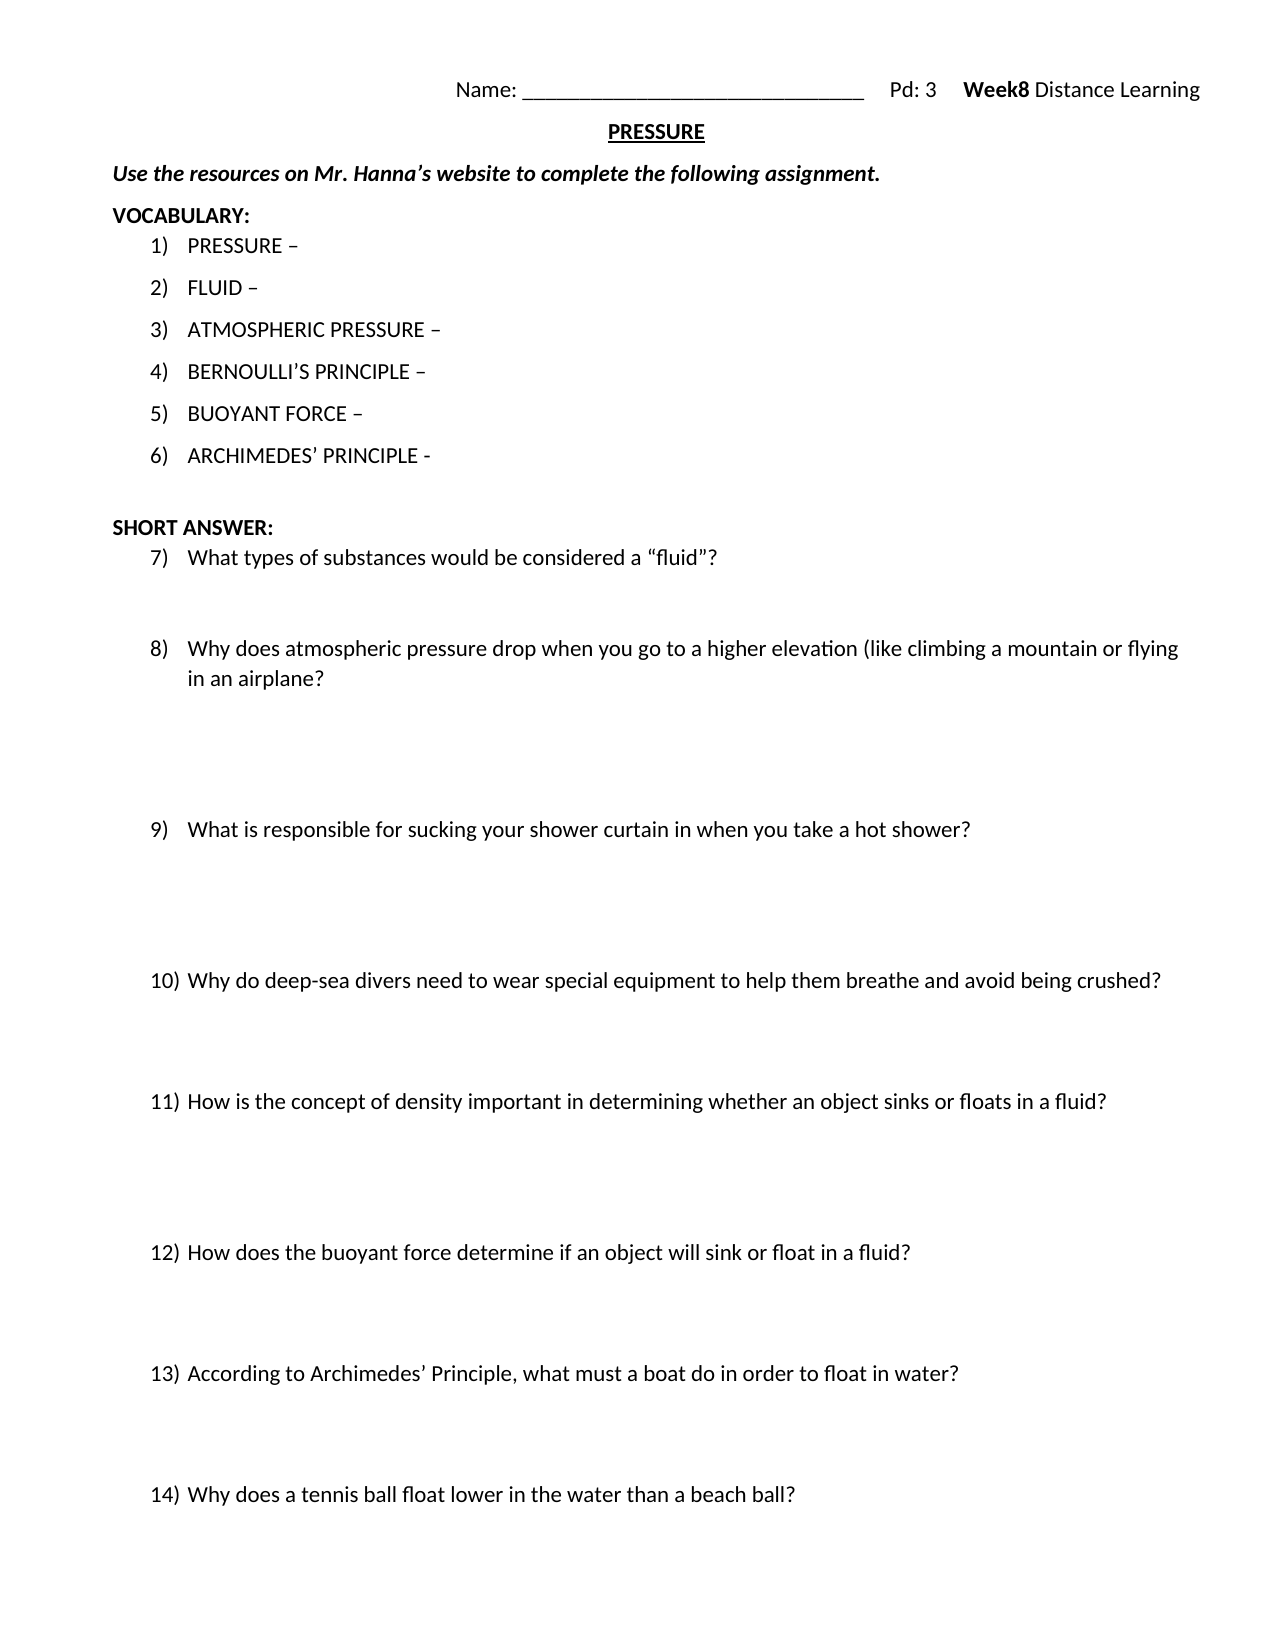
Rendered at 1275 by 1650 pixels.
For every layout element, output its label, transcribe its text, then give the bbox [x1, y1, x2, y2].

list What types of substances would be considered a “fluid”? [150, 543, 1200, 571]
text SHORT ANSWER: [112, 513, 1200, 541]
text PRESSURE [112, 117, 1200, 145]
text Use the resources on Mr. Hanna’s website to complete the following assignment. [112, 159, 1200, 187]
list According to Archimedes’ Principle, what must a boat do in order to float in water? [150, 1359, 1200, 1387]
list FLUID – [150, 273, 1200, 301]
list How is the concept of density important in determining whether an object sinks or floats in a fluid? [150, 1087, 1200, 1115]
list ATMOSPHERIC PRESSURE – [150, 315, 1200, 343]
list Why does a tennis ball float lower in the water than a beach ball? [150, 1480, 1200, 1508]
text Name: ______________________________ Pd: 3 Week8 Distance Learning [112, 75, 1200, 103]
list BUOYANT FORCE – [150, 399, 1200, 427]
list What is responsible for sucking your shower curtain in when you take a hot shower? [150, 815, 1200, 843]
list How does the buoyant force determine if an object will sink or float in a fluid? [150, 1238, 1200, 1266]
list Why do deep-sea divers need to wear special equipment to help them breathe and avoid being crushed? [150, 966, 1200, 994]
list PRESSURE – [150, 231, 1200, 259]
text VOCABULARY: [112, 201, 1200, 229]
list ARCHIMEDES’ PRINCIPLE - [150, 441, 1200, 469]
list Why does atmospheric pressure drop when you go to a higher elevation (like climbing a mountain or flying in an airplane? [150, 634, 1200, 692]
list BERNOULLI’S PRINCIPLE – [150, 357, 1200, 385]
